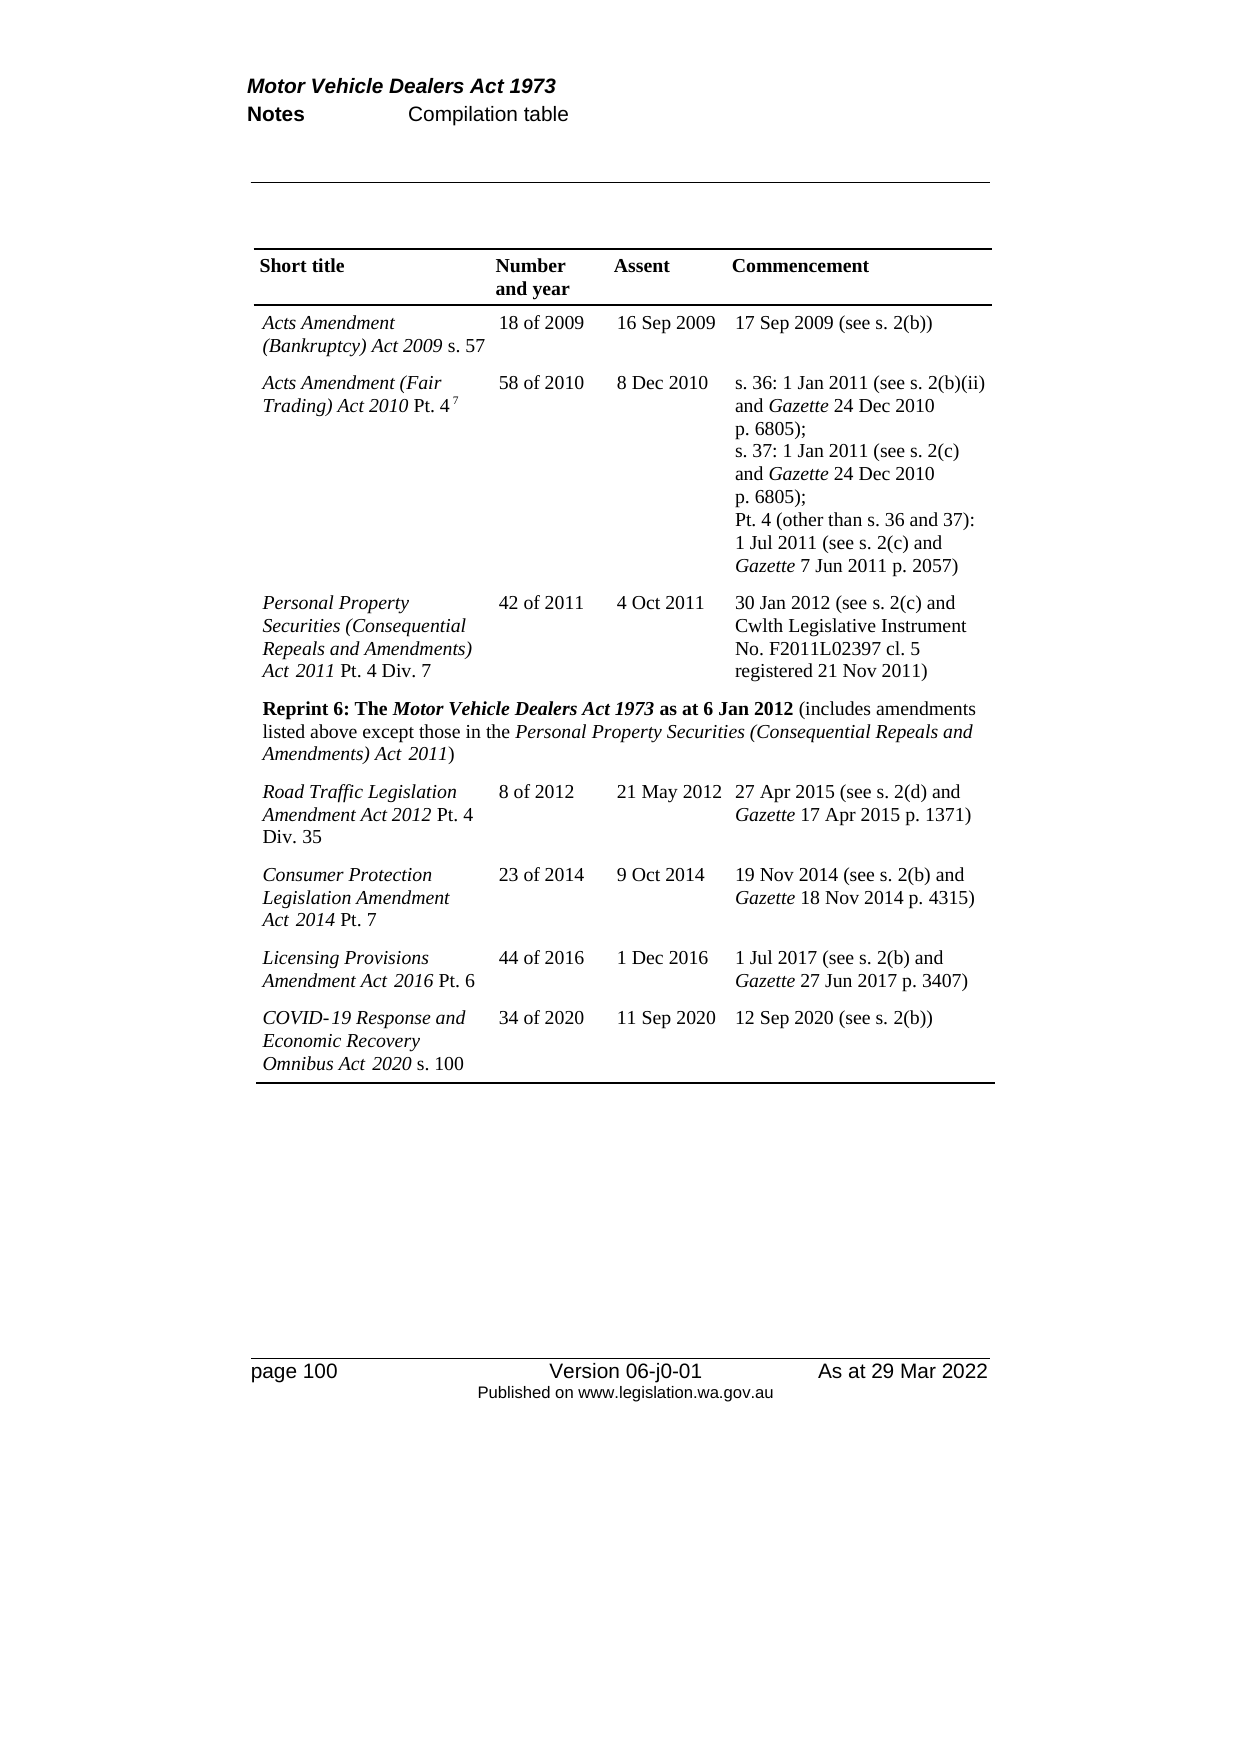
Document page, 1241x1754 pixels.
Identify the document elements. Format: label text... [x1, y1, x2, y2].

table_cell 44 of 2016 [493, 939, 611, 999]
table_cell 1 Dec 2016 [611, 939, 729, 999]
table_cell Reprint 6: The Motor Vehicle Dealers Act 1973 as at 6 Jan 2012 (includes amendments listed above except those in the Personal Property Securities (Consequential Repeals and Amendments) Act 2011) [256, 690, 995, 772]
table_cell 17 Sep 2009 (see s. 2(b)) [729, 304, 995, 364]
table_header Number and year [490, 250, 608, 303]
table_cell Licensing Provisions Amendment Act 2016 Pt. 6 [256, 939, 493, 999]
table_cell 27 Apr 2015 (see s. 2(d) and Gazette 17 Apr 2015 p. 1371) [729, 773, 995, 856]
table_header Short title [254, 250, 489, 303]
table_cell 58 of 2010 [493, 364, 611, 584]
table_header Commencement [726, 250, 992, 303]
table_cell 16 Sep 2009 [611, 306, 729, 364]
table_cell 9 Oct 2014 [611, 856, 729, 938]
table_cell COVID-19 Response and Economic Recovery Omnibus Act 2020 s. 100 [256, 999, 493, 1082]
table_cell 42 of 2011 [493, 584, 611, 689]
table_cell 34 of 2020 [493, 999, 611, 1082]
table_cell 11 Sep 2020 [611, 999, 729, 1082]
table_cell 21 May 2012 [611, 773, 729, 856]
table_cell Acts Amendment (Fair Trading) Act 2010 Pt. 4 7 [256, 364, 493, 584]
table_cell 4 Oct 2011 [611, 584, 729, 689]
table_cell 12 Sep 2020 (see s. 2(b)) [729, 999, 995, 1082]
table_cell s. 36: 1 Jan 2011 (see s. 2(b)(ii) and Gazette 24 Dec 2010 p. 6805); s. 37: 1 Jan 2011 (see s. 2(c) and Gazette 24 Dec 2010 p. 6805); Pt. 4 (other than s. 36 and 37): 1 Jul 2011 (see s. 2(c) and Gazette 7 Jun 2011 p. 2057) [729, 364, 995, 584]
table_cell 30 Jan 2012 (see s. 2(c) and Cwlth Legislative Instrument No. F2011L02397 cl. 5 registered 21 Nov 2011) [729, 584, 995, 689]
table_header Assent [608, 250, 726, 303]
table_cell Road Traffic Legislation Amendment Act 2012 Pt. 4 Div. 35 [256, 773, 493, 856]
table_cell 23 of 2014 [493, 856, 611, 938]
table_cell 19 Nov 2014 (see s. 2(b) and Gazette 18 Nov 2014 p. 4315) [729, 856, 995, 938]
table_cell 8 Dec 2010 [611, 364, 729, 584]
table_cell Acts Amendment (Bankruptcy) Act 2009 s. 57 [256, 306, 493, 364]
table_cell 1 Jul 2017 (see s. 2(b) and Gazette 27 Jun 2017 p. 3407) [729, 939, 995, 999]
table_cell 8 of 2012 [493, 773, 611, 856]
table_cell 18 of 2009 [493, 306, 611, 364]
table_cell Personal Property Securities (Consequential Repeals and Amendments) Act 2011 Pt. 4 Div. 7 [256, 584, 493, 689]
table_cell Consumer Protection Legislation Amendment Act 2014 Pt. 7 [256, 856, 493, 938]
